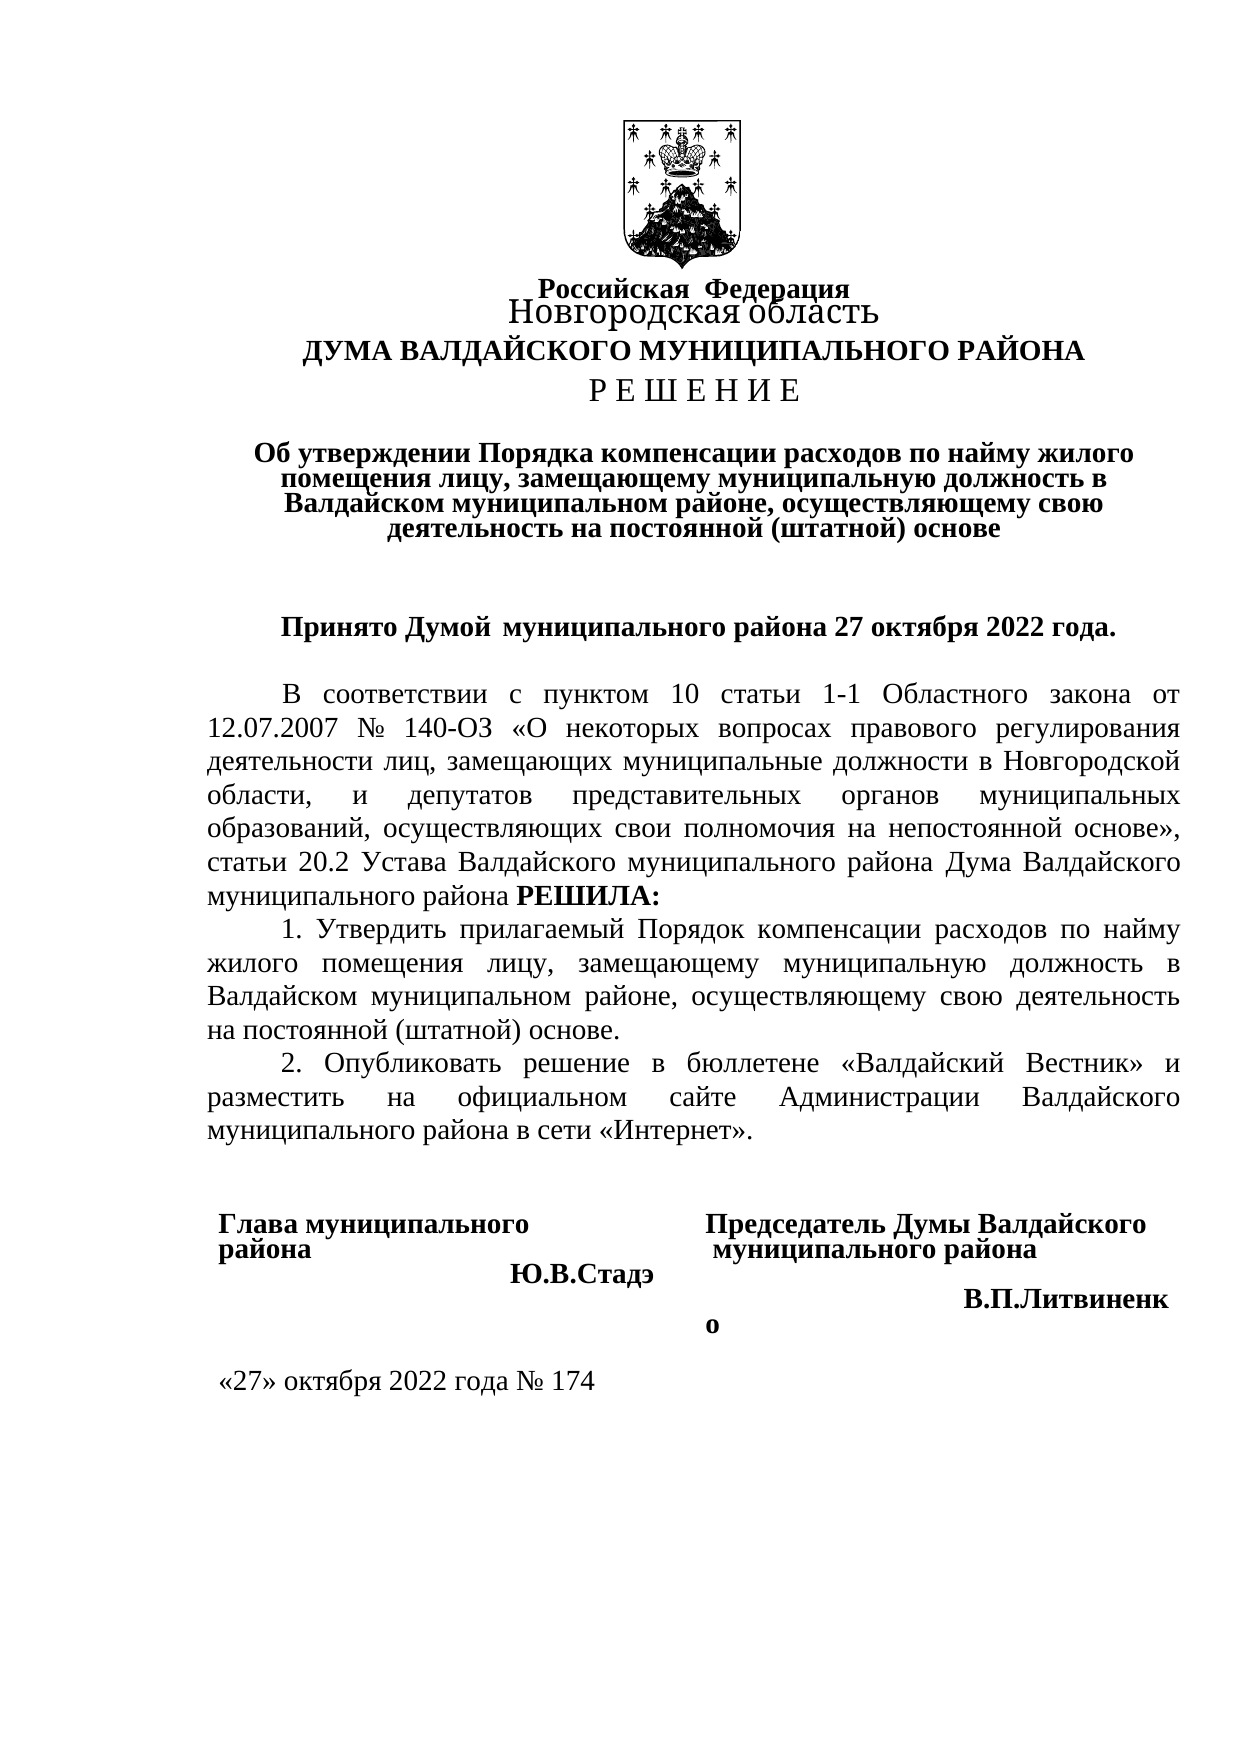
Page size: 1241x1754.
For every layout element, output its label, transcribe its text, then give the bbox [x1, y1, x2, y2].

table_header Председатель Думы Валдайского муниципального района В.П.Литвиненко [694, 1213, 1181, 1690]
text Принято Думой муниципального района 27 октября 2022 года. [207, 609, 1181, 643]
subtitle Новгородская область [207, 303, 1181, 328]
text В соответствии с пунктом 10 статьи 1-1 Областного закона от 12.07.2007 № 140-ОЗ «О некоторых вопросах правового регулирования деятельности лиц, замещающих муниципальные должности в Новгородской области, и депутатов представительных органов муниципальных образований, осуществляющих свои полномочия на непостоянной основе», статьи 20.2 Устава Валдайского муниципального района Дума Валдайского муниципального района РЕШИЛА: [207, 676, 1181, 911]
text Об утверждении Порядка компенсации расходов по найму жилого помещения лицу, замещающему муниципальную должность в Валдайском муниципальном районе, осуществляющему свою деятельность на постоянной (штатной) основе [207, 442, 1181, 542]
subtitle Р Е Ш Е Н И Е [207, 370, 1181, 409]
table_header Глава муниципального района Ю.В.Стадэ «27» октября 2022 года № 174 [207, 1213, 694, 1690]
text 1. Утвердить прилагаемый Порядок компенсации расходов по найму жилого помещения лицу, замещающему муниципальную должность в Валдайском муниципальном районе, осуществляющему свою деятельность на постоянной (штатной) основе. [207, 911, 1181, 1045]
text Российская Федерация [207, 278, 1181, 303]
text 2. Опубликовать решение в бюллетене «Валдайский Вестник» и разместить на официальном сайте Администрации Валдайского муниципального района в сети «Интернет». [207, 1045, 1181, 1146]
text ДУМА ВАЛДАЙСКОГО МУНИЦИПАЛЬНОГО РАЙОНА [207, 333, 1181, 366]
